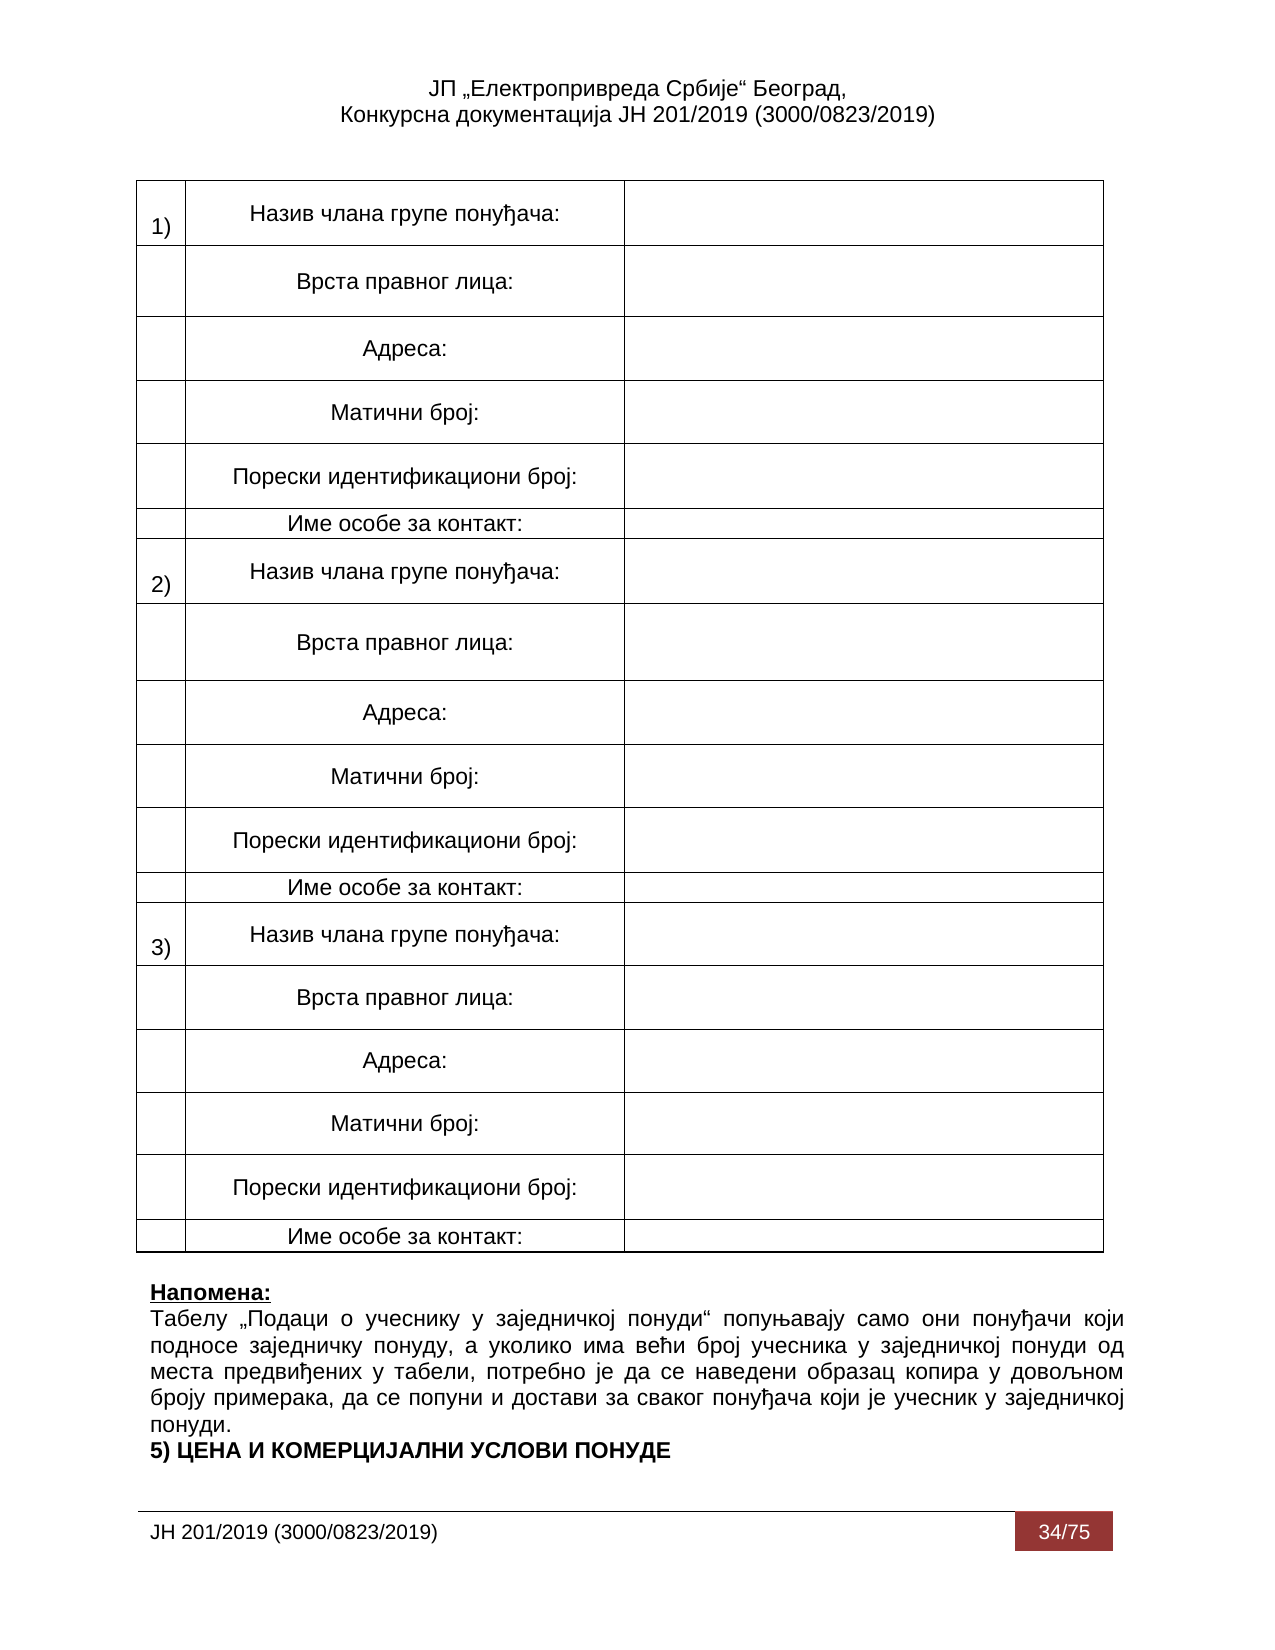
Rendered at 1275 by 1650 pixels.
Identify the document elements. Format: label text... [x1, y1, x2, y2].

table_cell Врста правног лица: [186, 966, 624, 1029]
table_cell [137, 745, 185, 807]
table_cell [625, 1220, 1103, 1251]
table_cell [625, 317, 1103, 380]
table_cell [137, 604, 185, 679]
table_cell Врста правног лица: [186, 604, 624, 679]
table_cell [137, 1093, 185, 1154]
table_cell [625, 539, 1103, 603]
table_cell [625, 1155, 1103, 1219]
table_cell [625, 745, 1103, 807]
table_cell [625, 1030, 1103, 1092]
table_cell [625, 873, 1103, 902]
table_cell Име особе за контакт: [186, 1220, 624, 1251]
table_cell [137, 1220, 185, 1251]
table_cell Назив члана групе понуђача: [186, 539, 624, 603]
table_cell Врста правног лица: [186, 246, 624, 316]
table_cell Порески идентификациони број: [186, 808, 624, 872]
table_cell Порески идентификациони број: [186, 444, 624, 508]
table_cell [137, 808, 185, 872]
table_cell [625, 509, 1103, 538]
table_cell [625, 381, 1103, 443]
table_cell [625, 681, 1103, 744]
table_cell Матични број: [186, 1093, 624, 1154]
table_cell Адреса: [186, 317, 624, 380]
table_header 1) [137, 181, 185, 245]
table_cell [137, 509, 185, 538]
table_cell [137, 1030, 185, 1092]
table_cell [137, 381, 185, 443]
table_cell Матични број: [186, 381, 624, 443]
table_cell [137, 444, 185, 508]
table_cell Име особе за контакт: [186, 873, 624, 902]
table_cell [137, 1155, 185, 1219]
text 5) ЦЕНА И КОМЕРЦИЈАЛНИ УСЛОВИ ПОНУДЕ [150, 1437, 1125, 1463]
table_cell Порески идентификациони број: [186, 1155, 624, 1219]
table_cell Назив члана групе понуђача: [186, 903, 624, 965]
table_cell [625, 1093, 1103, 1154]
table_cell [625, 808, 1103, 872]
table_cell [625, 246, 1103, 316]
table_cell [625, 966, 1103, 1029]
table_cell Адреса: [186, 1030, 624, 1092]
table_header [625, 181, 1103, 245]
text Напомена: [150, 1279, 1125, 1305]
table_cell [137, 966, 185, 1029]
table_cell [137, 317, 185, 380]
table_cell 3) [137, 903, 185, 965]
table_cell [137, 873, 185, 902]
table_cell Адреса: [186, 681, 624, 744]
table_cell [625, 903, 1103, 965]
table_cell [625, 604, 1103, 679]
text Табелу „Подаци о учеснику у заједничкој понуди“ попуњавају само они понуђачи који подносе заједничку понуду, а уколико има већи број учесника у заједничкој понуди од места предвиђених у табели, потребно је да се наведени образац копира у довољном броју примерака, да се попуни и достави за сваког понуђача који је учесник у заједничкој понуди. [150, 1305, 1125, 1437]
table_cell Матични број: [186, 745, 624, 807]
table_cell Име особе за контакт: [186, 509, 624, 538]
table_cell 2) [137, 539, 185, 603]
table_cell [625, 444, 1103, 508]
table_header Назив члана групе понуђача: [186, 181, 624, 245]
table_cell [137, 246, 185, 316]
table_cell [137, 681, 185, 744]
